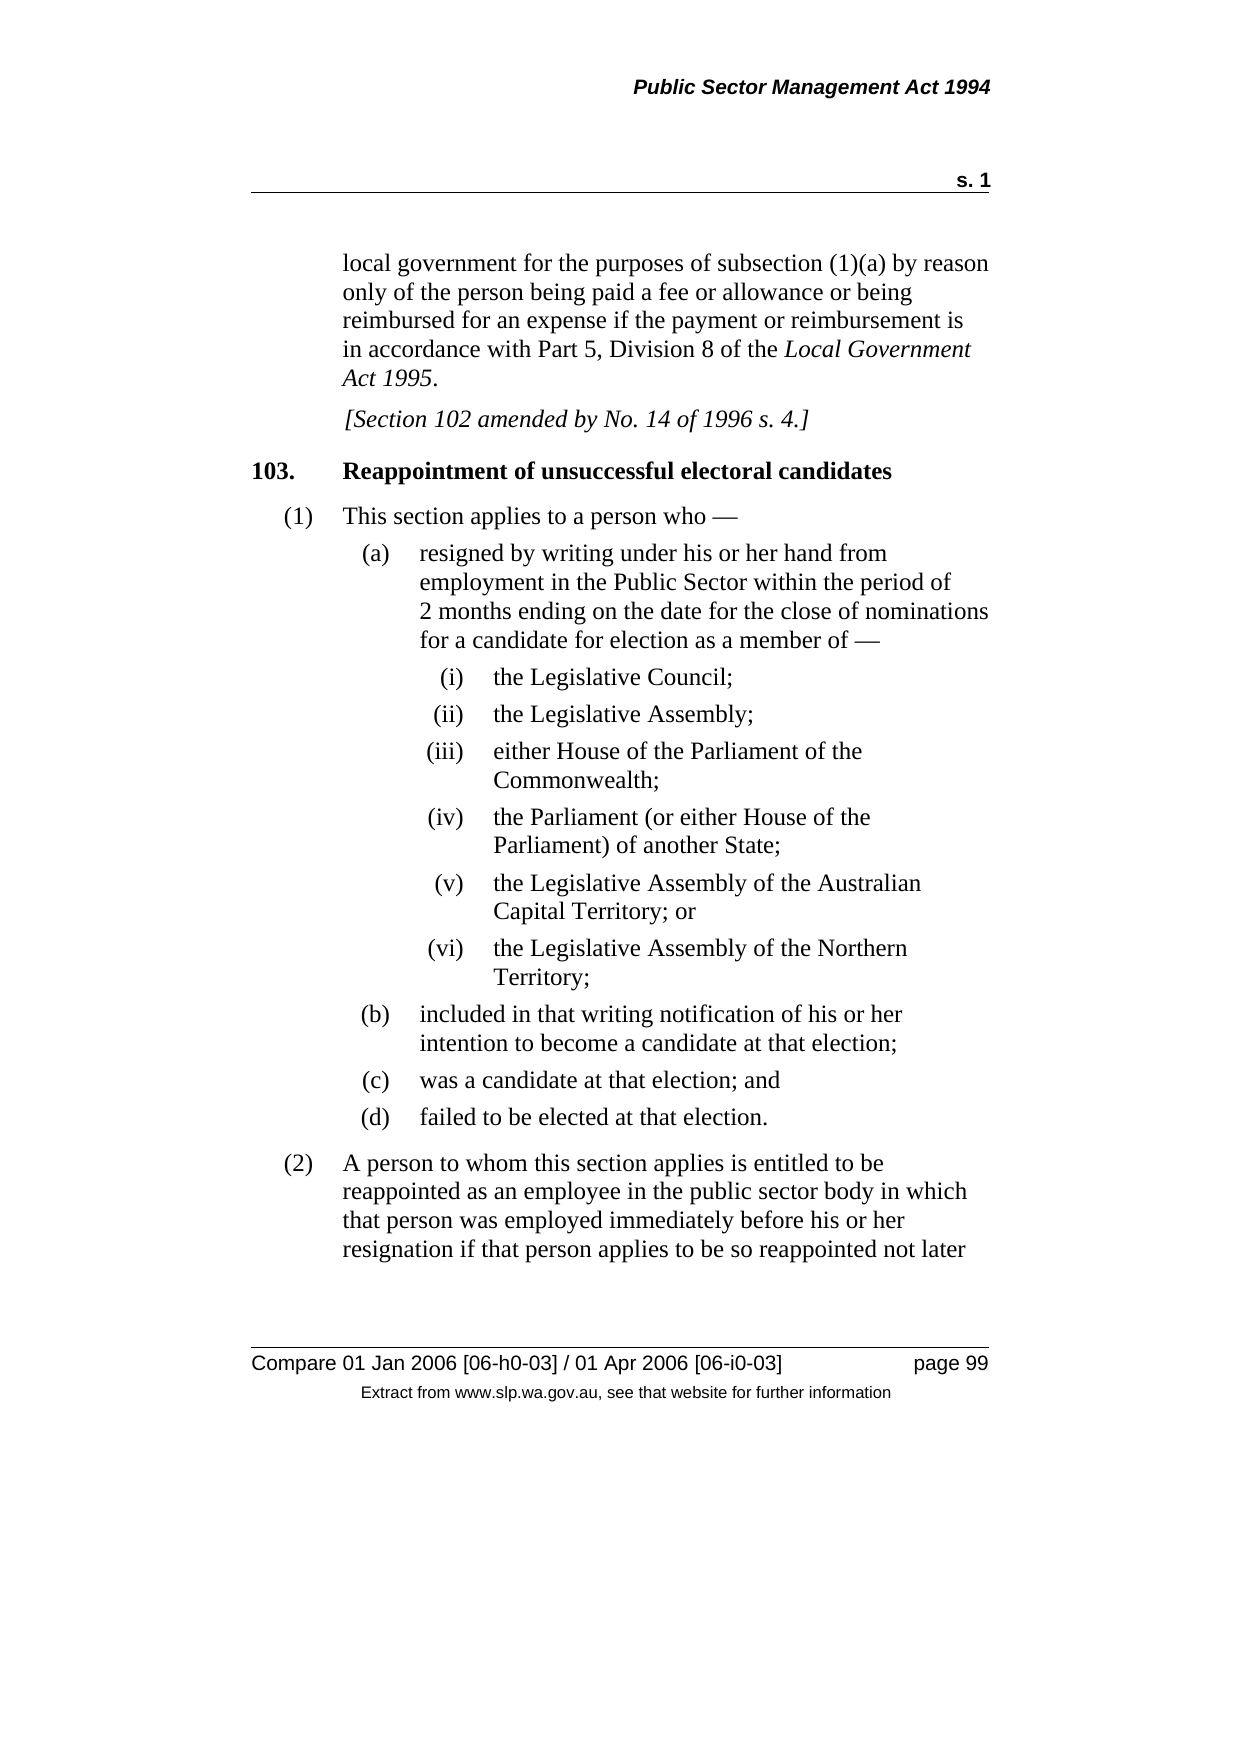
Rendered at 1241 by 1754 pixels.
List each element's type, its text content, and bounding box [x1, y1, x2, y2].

text (1) This section applies to a person who — [251, 501, 989, 530]
text (i) the Legislative Council; [251, 662, 989, 691]
text (v) the Legislative Assembly of the Australian Capital Territory; or [251, 868, 989, 925]
subtitle 103. Reappointment of unsuccessful electoral candidates [251, 456, 989, 485]
text (b) included in that writing notification of his or her intention to become a candidate at that election; [251, 999, 989, 1057]
text (ii) the Legislative Assembly; [251, 699, 989, 728]
text (iii) either House of the Parliament of the Commonwealth; [251, 736, 989, 793]
text (vi) the Legislative Assembly of the Northern Territory; [251, 933, 989, 991]
text (c) was a candidate at that election; and [251, 1065, 989, 1094]
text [251, 248, 989, 392]
text (iv) the Parliament (or either House of the Parliament) of another State; [251, 802, 989, 859]
text (d) failed to be elected at that election. [251, 1102, 989, 1131]
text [251, 1148, 989, 1263]
text [Section 102 amended by No. 14 of 1996 s. 4.] [251, 404, 989, 433]
text (a) resigned by writing under his or her hand from employment in the Public Sector within the period of 2 months ending on the date for the close of nominations for a candidate for election as a member of — [251, 538, 989, 653]
